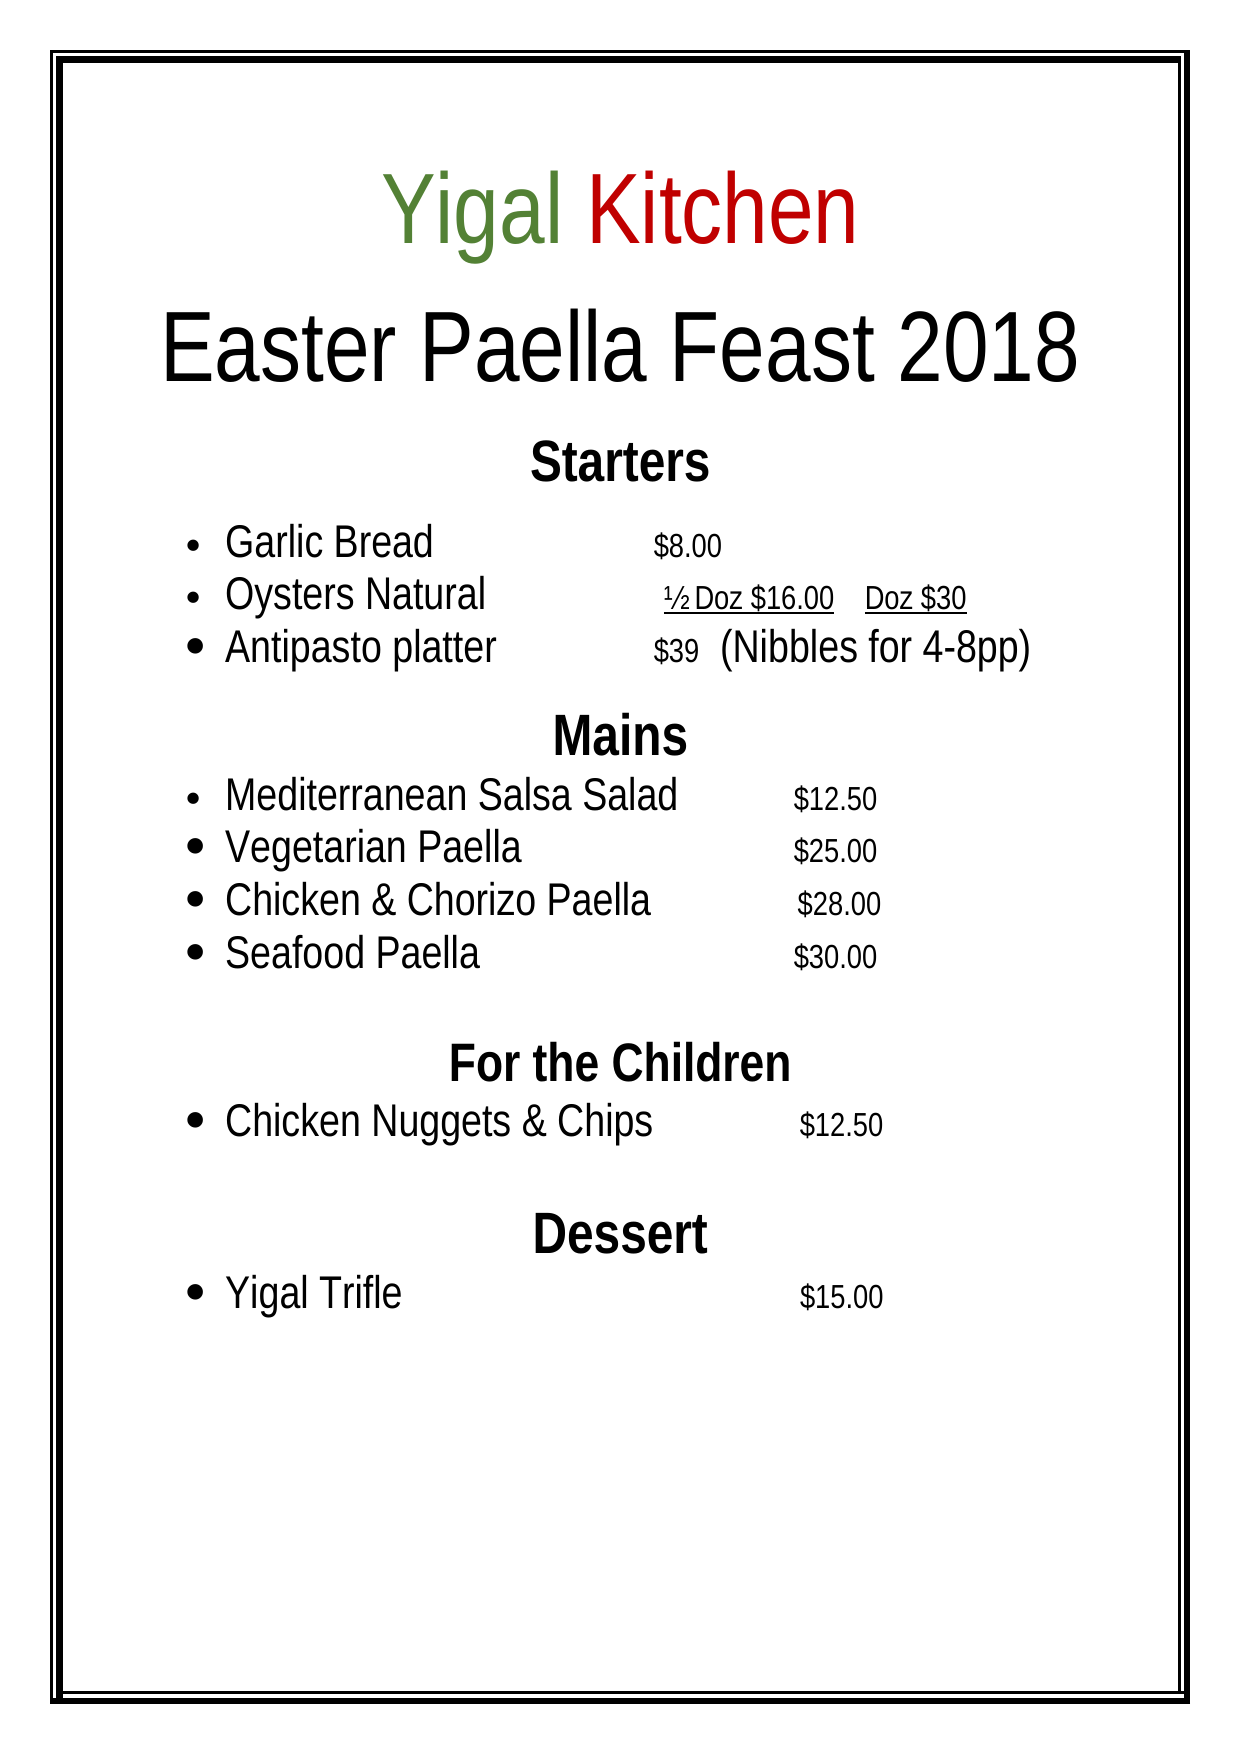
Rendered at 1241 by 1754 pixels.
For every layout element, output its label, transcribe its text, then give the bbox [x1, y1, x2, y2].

text Mains [150, 700, 1090, 767]
text Starters [150, 427, 1090, 494]
list Oysters Natural ½ Doz $16.00 Doz $30 [187, 567, 1090, 619]
text Easter Paella Feast 2018 [150, 288, 1090, 403]
list Yigal Trifle $15.00 [187, 1266, 1090, 1318]
text Yigal Kitchen [150, 150, 1090, 265]
list Seafood Paella $30.00 [187, 926, 1090, 978]
list Mediterranean Salsa Salad $12.50 [187, 767, 1090, 820]
list Vegetarian Paella $25.00 [187, 820, 1090, 873]
list Chicken Nuggets & Chips $12.50 [187, 1093, 1090, 1146]
text Dessert [150, 1198, 1090, 1266]
list Garlic Bread $8.00 [187, 514, 1090, 567]
list Chicken & Chorizo Paella $28.00 [187, 873, 1090, 926]
text For the Children [150, 1031, 1090, 1093]
list Antipasto platter $39 (Nibbles for 4-8pp) [187, 619, 1090, 672]
